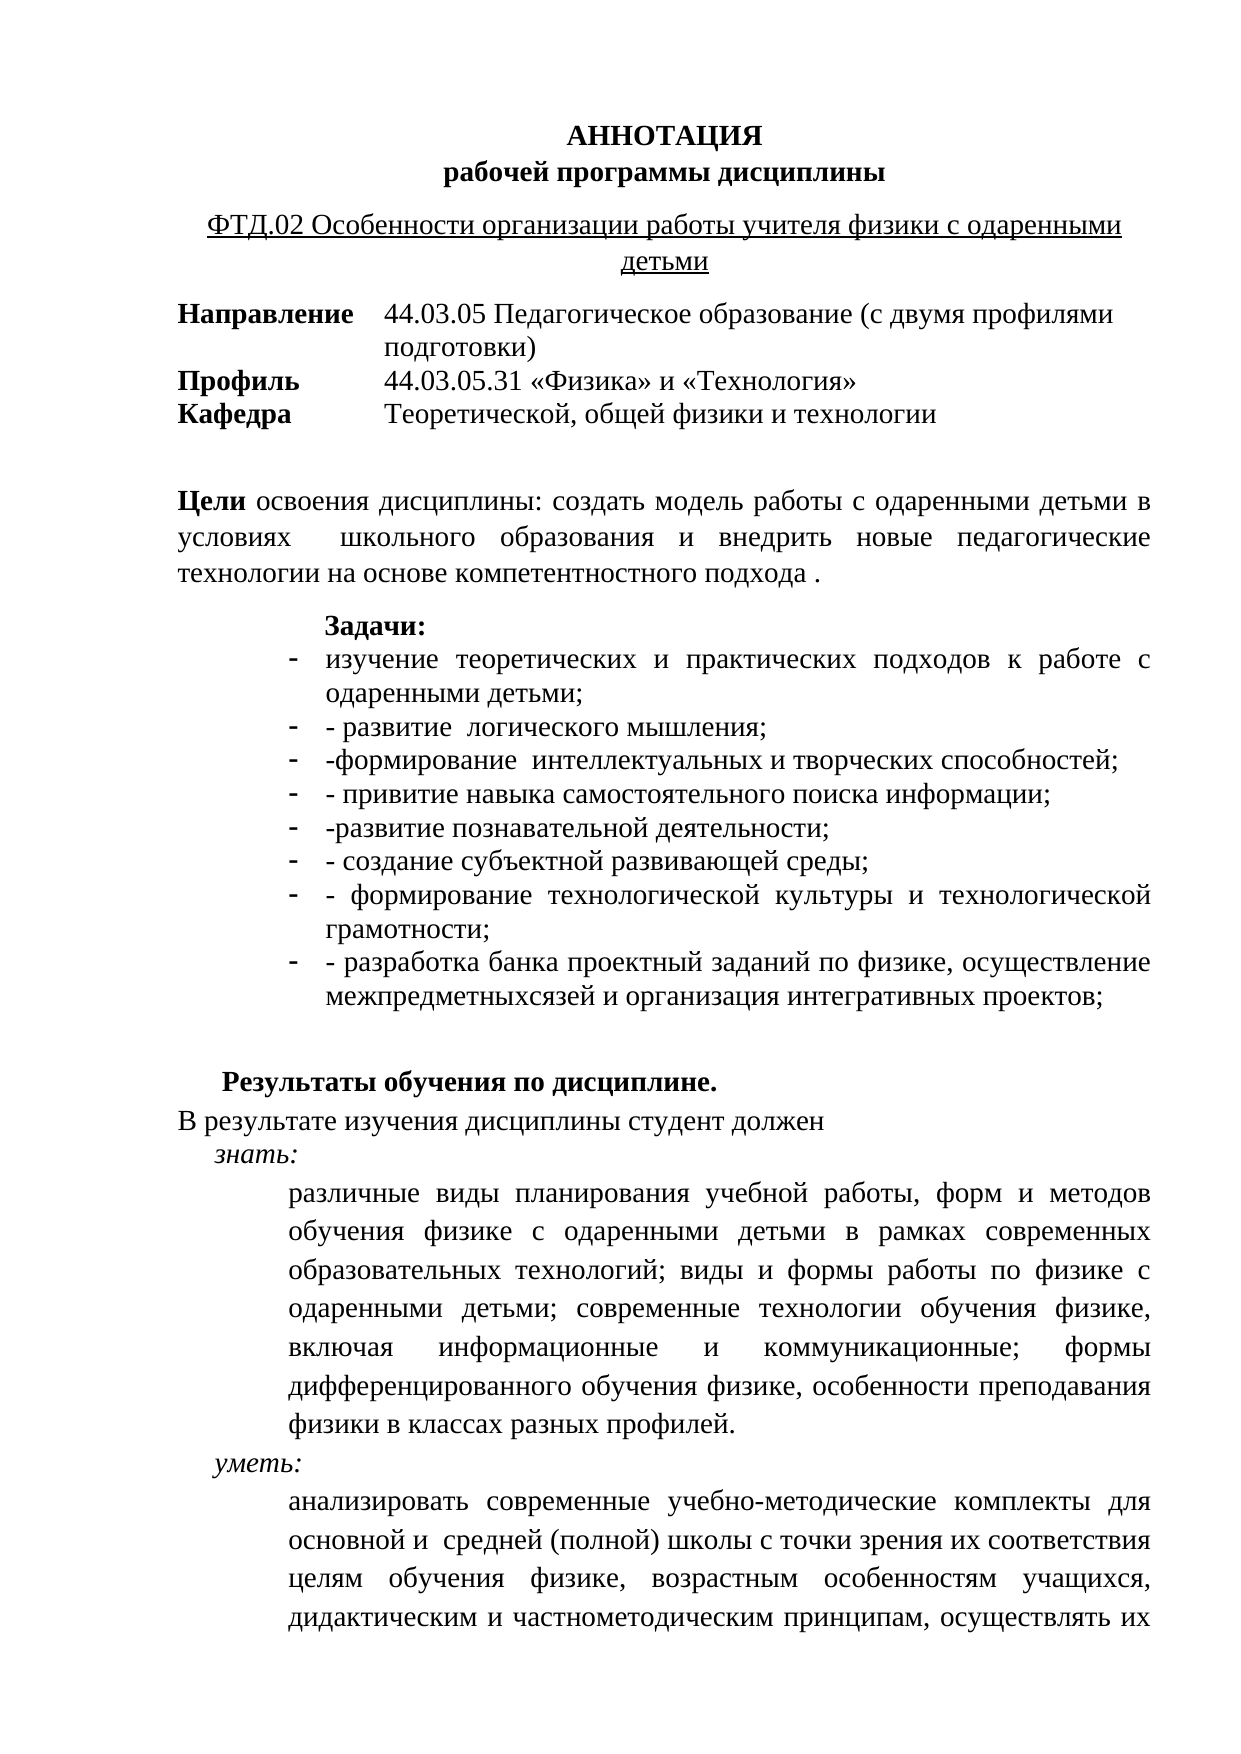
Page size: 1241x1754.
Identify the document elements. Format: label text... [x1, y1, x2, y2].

text ФТД.02 Особенности организации работы учителя физики с одаренными детьми [177, 207, 1152, 277]
text Цели освоения дисциплины: создать модель работы с одаренными детьми в условиях школьного образования и внедрить новые педагогические технологии на основе компетентностного подхода . [177, 483, 1152, 589]
list Результаты обучения по дисциплине. [222, 1064, 1152, 1098]
list -развитие познавательной деятельности; [288, 810, 1152, 843]
text АННОТАЦИЯ [177, 118, 1152, 152]
list В результате изучения дисциплины студент должен [177, 1103, 1152, 1136]
text знать: [177, 1136, 1152, 1170]
list - привитие навыка самостоятельного поиска информации; [288, 776, 1152, 810]
list - разработка банка проектный заданий по физике, осуществление межпредметныхсязей и организация интегративных проектов; [288, 944, 1152, 1011]
list изучение теоретических и практических подходов к работе с одаренными детьми; [288, 642, 1152, 709]
text рабочей программы дисциплины [177, 154, 1152, 188]
list -формирование интеллектуальных и творческих способностей; [288, 742, 1152, 776]
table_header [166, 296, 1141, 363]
text уметь: [177, 1445, 1152, 1478]
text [288, 1483, 1152, 1632]
text различные виды планирования учебной работы, форм и методов обучения физике с одаренными детьми в рамках современных образовательных технологий; виды и формы работы по физике с одаренными детьми; современные технологии обучения физике, включая информационные и коммуникационные; формы дифференцированного обучения физике, особенности преподавания физики в классах разных профилей. [288, 1175, 1152, 1440]
list - формирование технологической культуры и технологической грамотности; [288, 877, 1152, 944]
list - развитие логического мышления; [288, 709, 1152, 742]
list Задачи: [324, 608, 1152, 642]
list - создание субъектной развивающей среды; [288, 843, 1152, 877]
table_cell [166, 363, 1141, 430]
